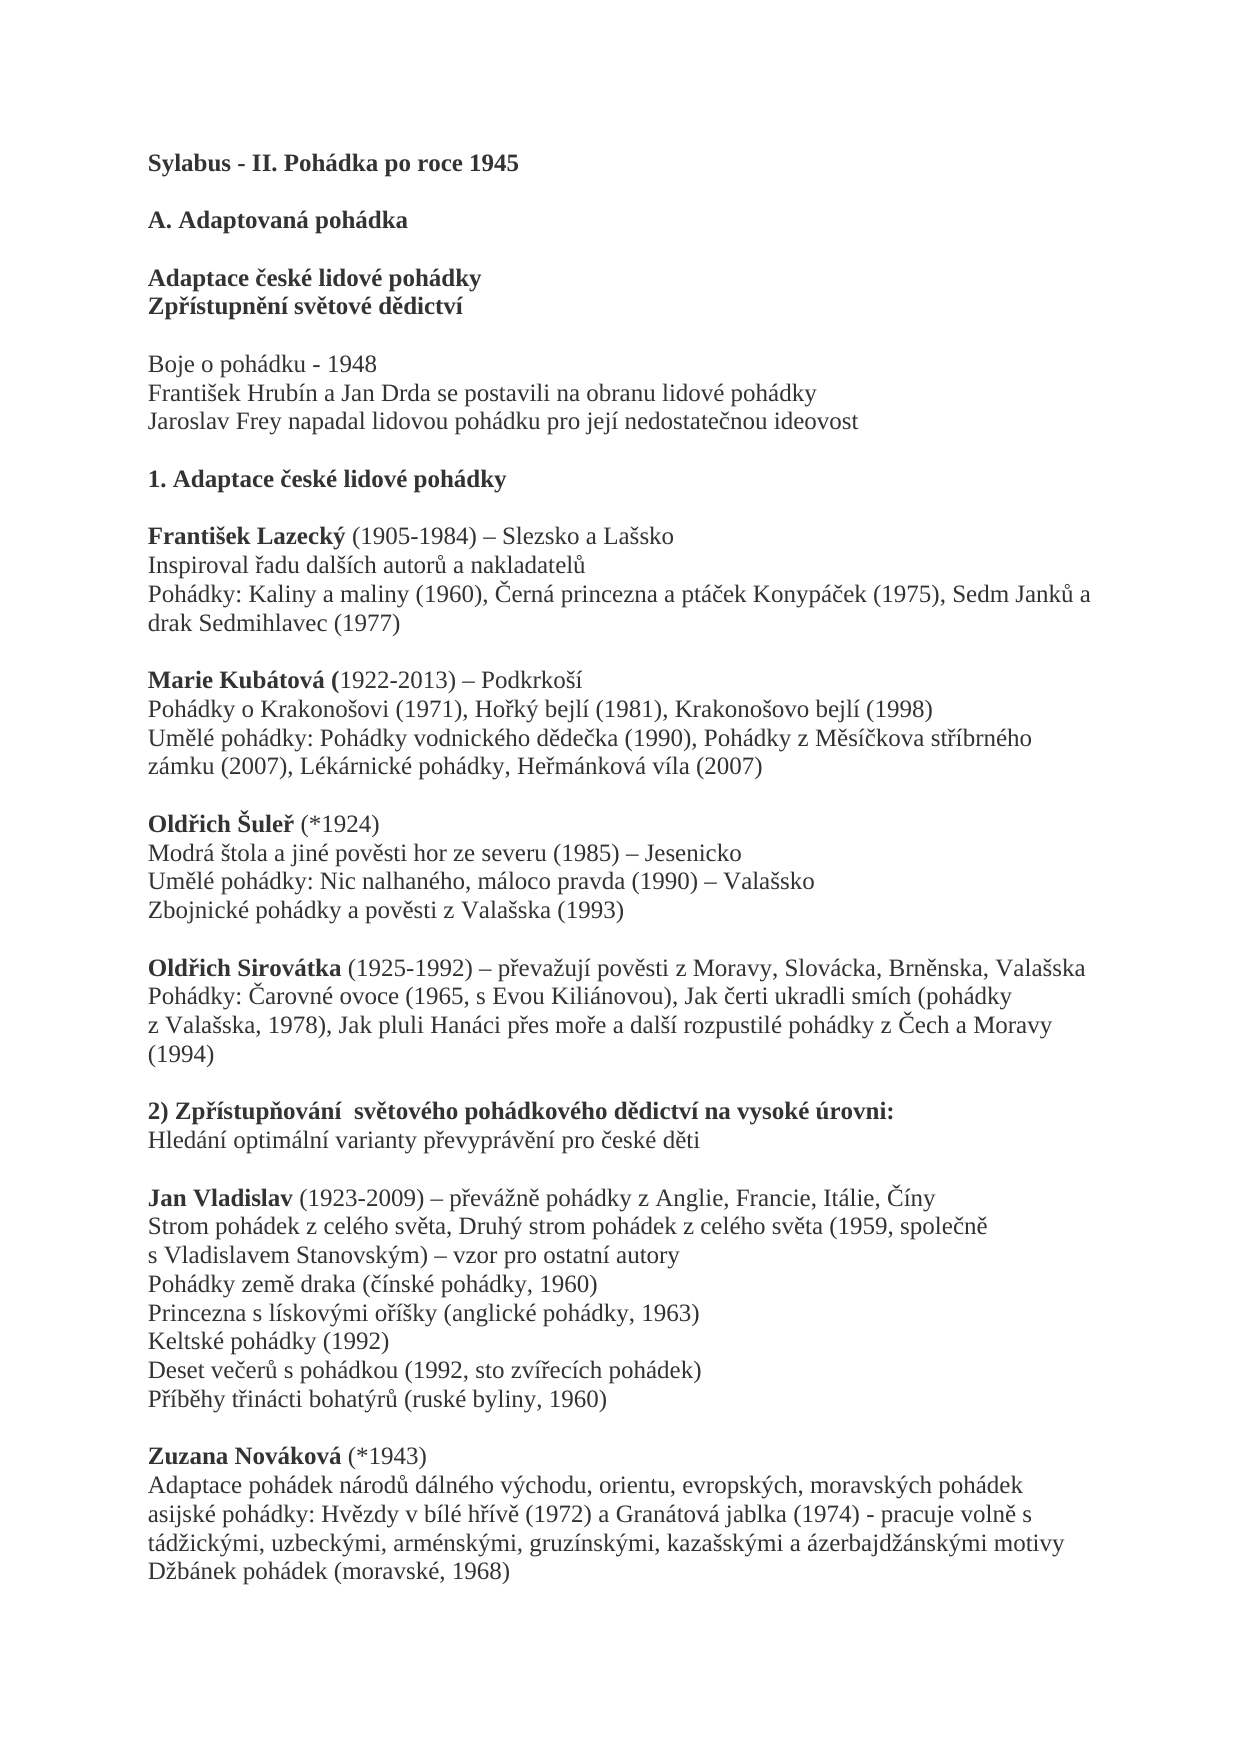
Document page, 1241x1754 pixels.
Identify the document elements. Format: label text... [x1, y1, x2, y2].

text Deset večerů s pohádkou (1992, sto zvířecích pohádek) [148, 1355, 1093, 1384]
text Inspiroval řadu dalších autorů a nakladatelů [148, 550, 1093, 579]
text Boje o pohádku - 1948 [148, 349, 1093, 378]
text Zuzana Nováková (*1943) [148, 1441, 1093, 1470]
text Zpřístupnění světové dědictví [148, 291, 1093, 320]
text František Lazecký (1905-1984) – Slezsko a Lašsko [148, 521, 1093, 550]
text 2) Zpřístupňování světového pohádkového dědictví na vysoké úrovni: [148, 1096, 1093, 1125]
text Příběhy třinácti bohatýrů (ruské byliny, 1960) [148, 1384, 1093, 1413]
text Pohádky: Kaliny a maliny (1960), Černá princezna a ptáček Konypáček (1975), Sedm Janků a drak Sedmihlavec (1977) [148, 579, 1093, 636]
text Strom pohádek z celého světa, Druhý strom pohádek z celého světa (1959, společně s Vladislavem Stanovským) – vzor pro ostatní autory [148, 1211, 1093, 1269]
text Adaptace české lidové pohádky [148, 263, 1093, 291]
text asijské pohádky: Hvězdy v bílé hřívě (1972) a Granátová jablka (1974) - pracuje volně s tádžickými, uzbeckými, arménskými, gruzínskými, kazašskými a ázerbajdžánskými motivy [148, 1499, 1093, 1556]
text Pohádky: Čarovné ovoce (1965, s Evou Kiliánovou), Jak čerti ukradli smích (pohádky z Valašska, 1978), Jak pluli Hanáci přes moře a další rozpustilé pohádky z Čech a Moravy (1994) [148, 981, 1093, 1068]
text Marie Kubátová (1922-2013) – Podkrkoší [148, 665, 1093, 694]
text Jan Vladislav (1923-2009) – převážně pohádky z Anglie, Francie, Itálie, Číny [148, 1183, 1093, 1211]
text Adaptace pohádek národů dálného východu, orientu, evropských, moravských pohádek [148, 1470, 1093, 1499]
text Zbojnické pohádky a pověsti z Valašska (1993) [148, 895, 1093, 924]
text A. Adaptovaná pohádka [148, 205, 1093, 234]
text Oldřich Šuleř (*1924) [148, 809, 1093, 838]
text František Hrubín a Jan Drda se postavili na obranu lidové pohádky [148, 378, 1093, 406]
text Umělé pohádky: Nic nalhaného, máloco pravda (1990) – Valašsko [148, 866, 1093, 895]
text Jaroslav Frey napadal lidovou pohádku pro její nedostatečnou ideovost [148, 406, 1093, 435]
text Hledání optimální varianty převyprávění pro české děti [148, 1125, 1093, 1154]
text 1. Adaptace české lidové pohádky [148, 464, 1093, 493]
text Pohádky země draka (čínské pohádky, 1960) [148, 1269, 1093, 1298]
text Oldřich Sirovátka (1925-1992) – převažují pověsti z Moravy, Slovácka, Brněnska, Valašska [148, 953, 1093, 981]
text Umělé pohádky: Pohádky vodnického dědečka (1990), Pohádky z Měsíčkova stříbrného zámku (2007), Lékárnické pohádky, Heřmánková víla (2007) [148, 723, 1093, 780]
text Džbánek pohádek (moravské, 1968) [148, 1556, 1093, 1585]
text Keltské pohádky (1992) [148, 1326, 1093, 1355]
text Pohádky o Krakonošovi (1971), Hořký bejlí (1981), Krakonošovo bejlí (1998) [148, 694, 1093, 723]
text Princezna s lískovými oříšky (anglické pohádky, 1963) [148, 1298, 1093, 1326]
text Modrá štola a jiné pověsti hor ze severu (1985) – Jesenicko [148, 838, 1093, 866]
text Sylabus - II. Pohádka po roce 1945 [148, 148, 1093, 176]
